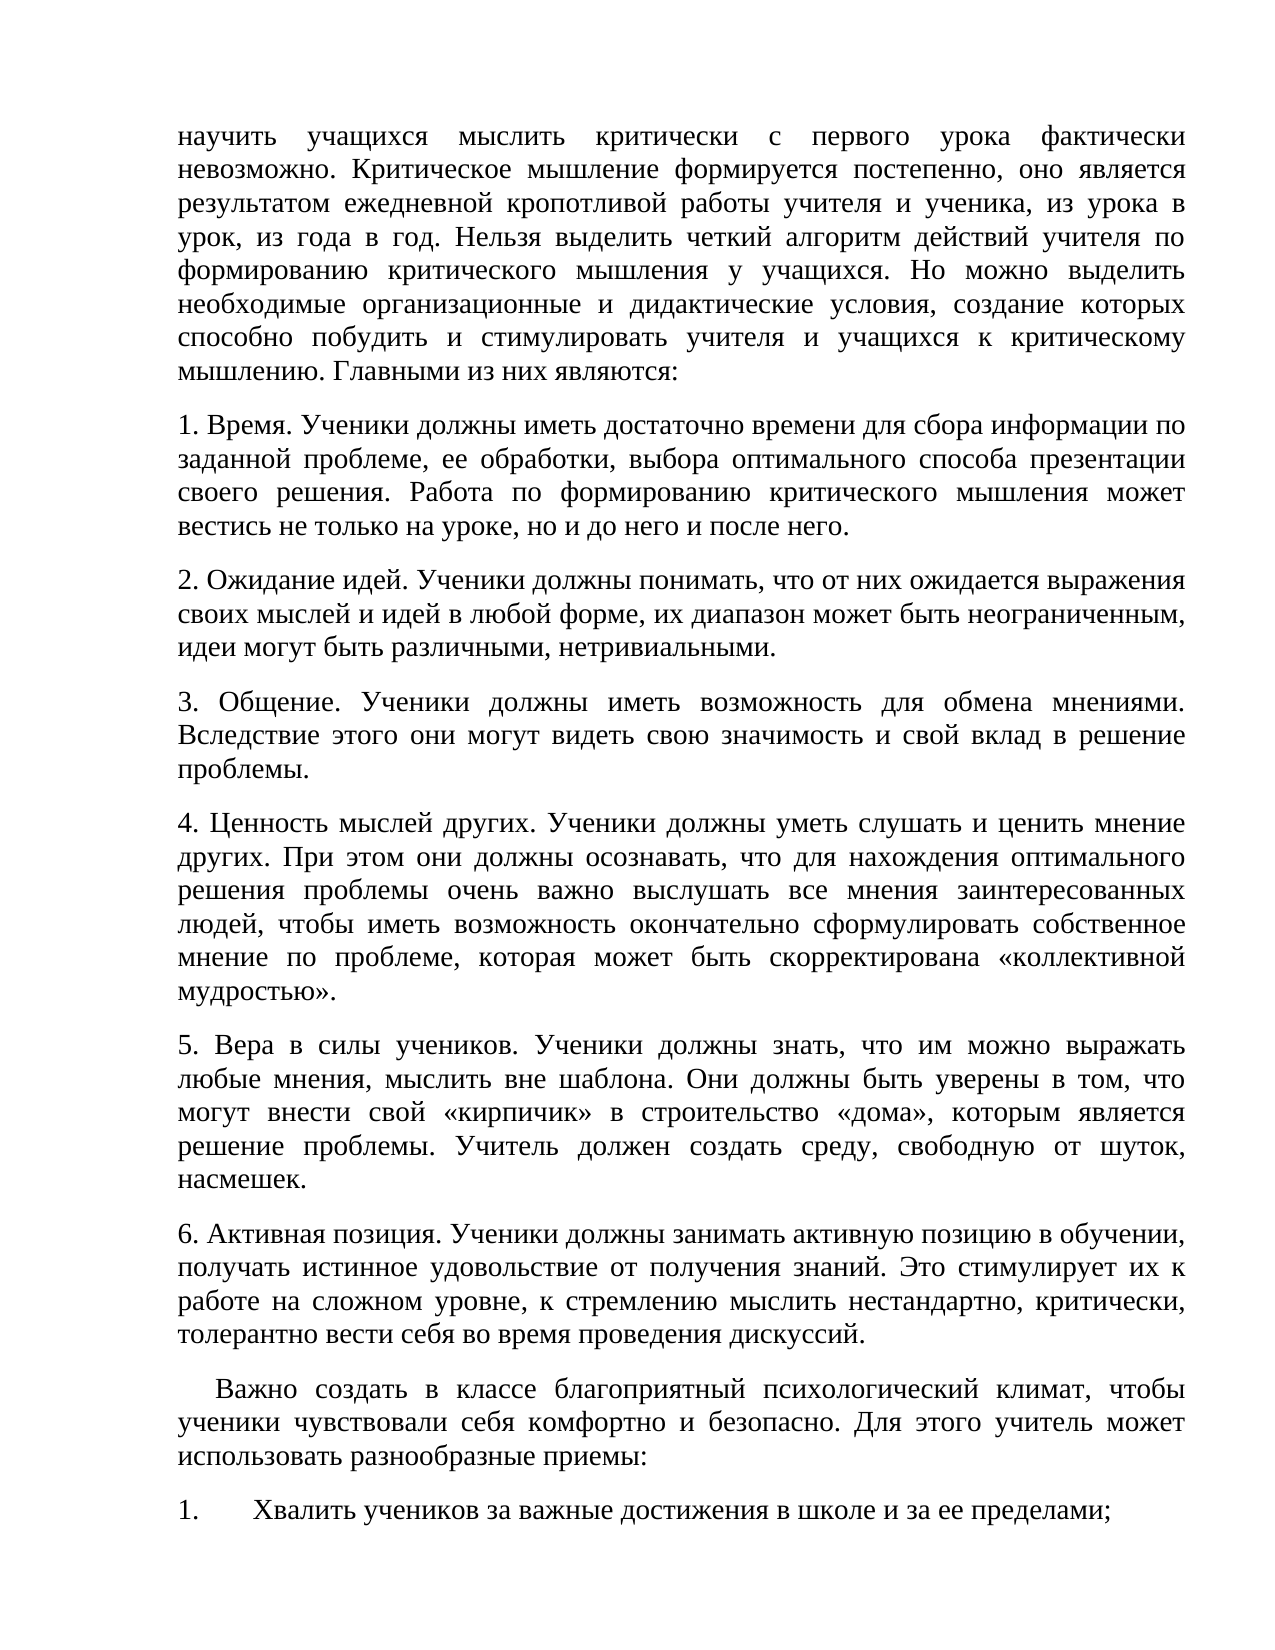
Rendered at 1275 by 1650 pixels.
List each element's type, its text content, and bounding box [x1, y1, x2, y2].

text Важно создать в классе благоприятный психологический климат, чтобы ученики чувствовали себя комфортно и безопасно. Для этого учитель может использовать разнообразные приемы: [177, 1371, 1186, 1471]
text 1. Время. Ученики должны иметь достаточно времени для сбора информации по заданной проблеме, ее обработки, выбора оптимального способа презентации своего решения. Работа по формированию критического мышления может вестись не только на уроке, но и до него и после него. [177, 407, 1186, 541]
text 4. Ценность мыслей других. Ученики должны уметь слушать и ценить мнение других. При этом они должны осознавать, что для нахождения оптимального решения проблемы очень важно выслушать все мнения заинтересованных людей, чтобы иметь возможность окончательно сформулировать собственное мнение по проблеме, которая может быть скорректирована «коллективной мудростью». [177, 805, 1186, 1006]
text 2. Ожидание идей. Ученики должны понимать, что от них ожидается выражения своих мыслей и идей в любой форме, их диапазон может быть неограниченным, идеи могут быть различными, нетривиальными. [177, 562, 1186, 663]
text 1. Хвалить учеников за важные достижения в школе и за ее пределами; [177, 1492, 1186, 1526]
text 5. Вера в силы учеников. Ученики должны знать, что им можно выражать любые мнения, мыслить вне шаблона. Они должны быть уверены в том, что могут внести свой «кирпичик» в строительство «дома», которым является решение проблемы. Учитель должен создать среду, свободную от шуток, насмешек. [177, 1027, 1186, 1195]
text 6. Активная позиция. Ученики должны занимать активную позицию в обучении, получать истинное удовольствие от получения знаний. Это стимулирует их к работе на сложном уровне, к стремлению мыслить нестандартно, критически, толерантно вести себя во время проведения дискуссий. [177, 1216, 1186, 1350]
text 3. Общение. Ученики должны иметь возможность для обмена мнениями. Вследствие этого они могут видеть свою значимость и свой вклад в решение проблемы. [177, 684, 1186, 784]
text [177, 118, 1186, 386]
